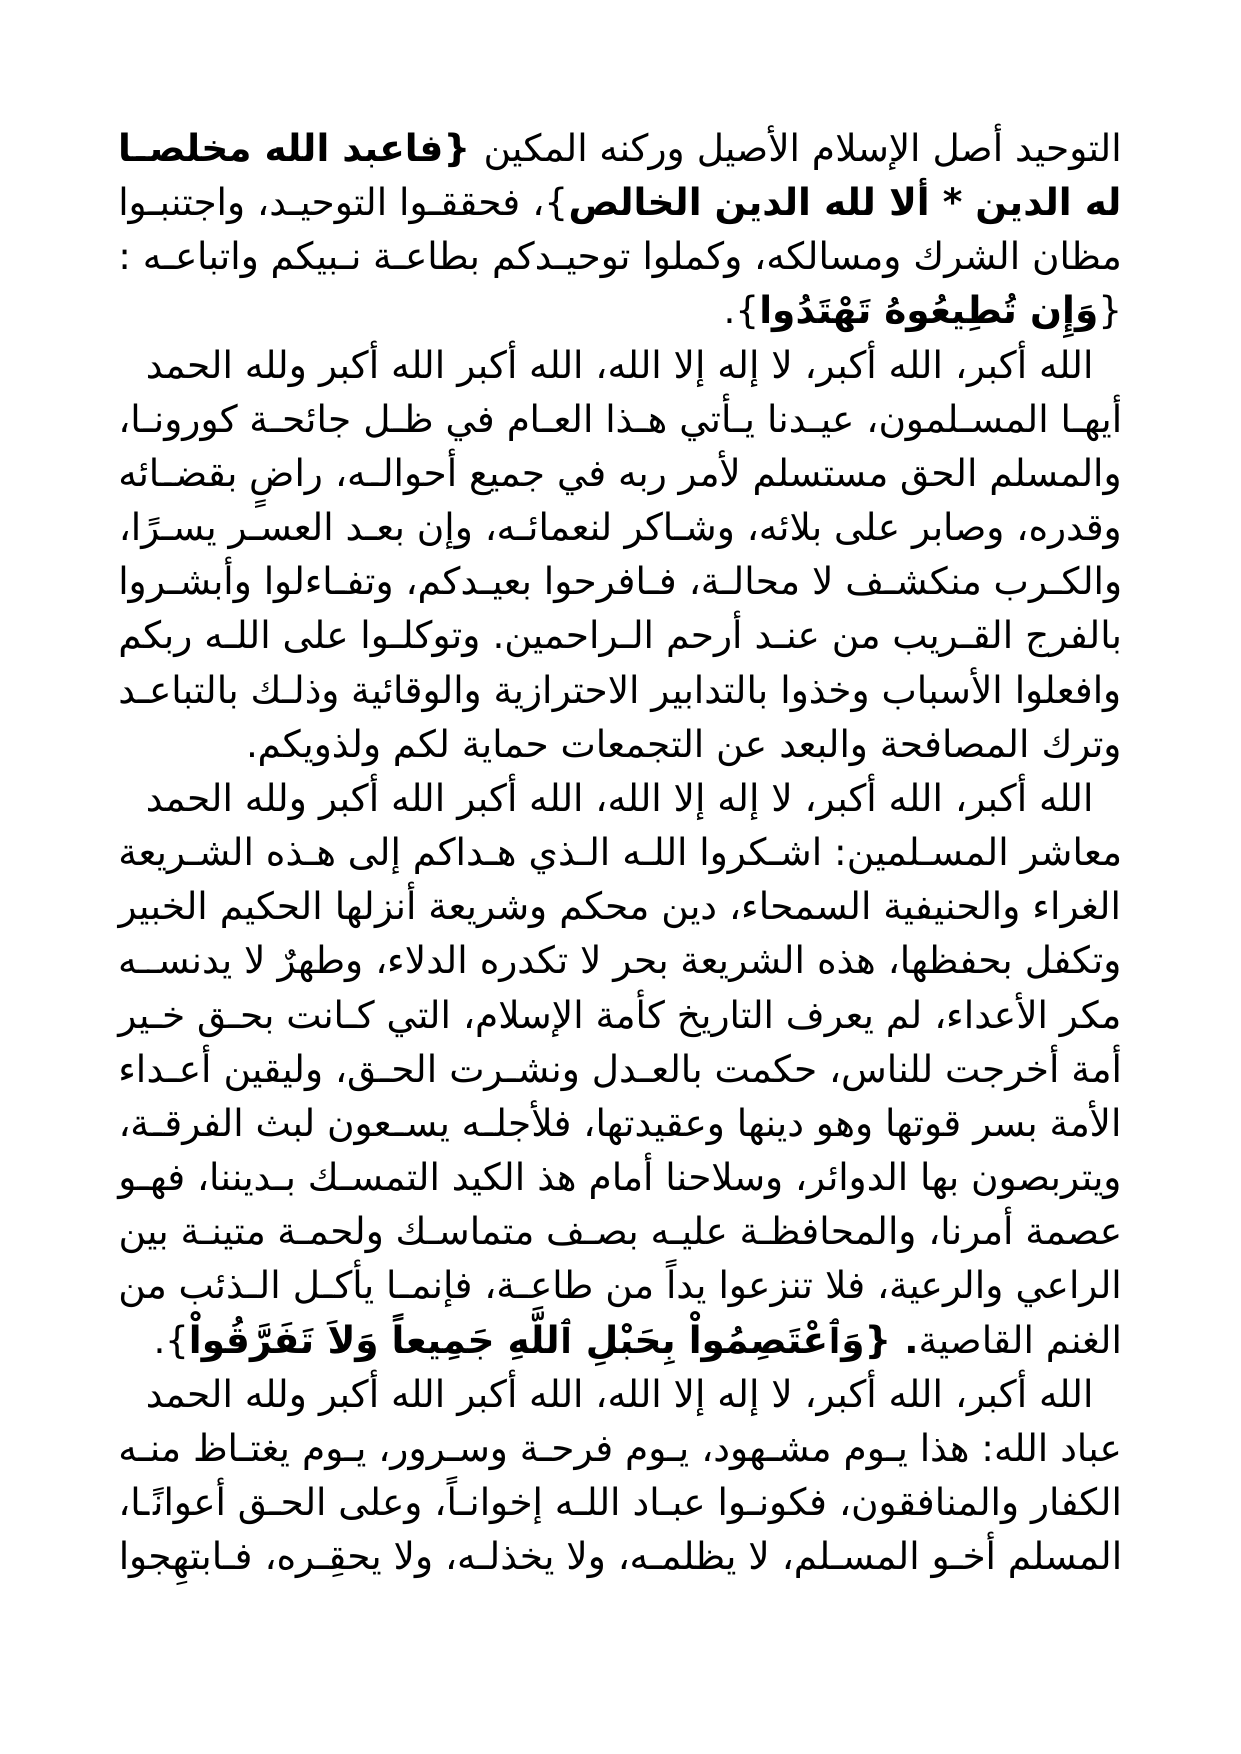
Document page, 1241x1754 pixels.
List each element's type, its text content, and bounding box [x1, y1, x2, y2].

text أيها المسلمون، عيدنا يأتي هذا العام في ظل جائحة كورونا، والمسلم الحق مستسلم لأمر ربه في جميع أحواله، راضٍ بقضائه وقدره، وصابر على بلائه، وشاكر لنعمائه، وإن بعد العسر يسرًا، والكرب منكشف لا محالة، فافرحوا بعيدكم، وتفاءلوا وأبشروا بالفرج القريب من عند أرحم الراحمين. وتوكلوا على الله ربكم وافعلوا الأسباب وخذوا بالتدابير الاحترازية والوقائية وذلك بالتباعد وترك المصافحة والبعد عن التجمعات حماية لكم ولذويكم. [118, 389, 1122, 768]
text الله أكبر، الله أكبر، لا إله إلا الله، الله أكبر الله أكبر ولله الحمد [118, 768, 1122, 822]
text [118, 1418, 1122, 1581]
text الله أكبر، الله أكبر، لا إله إلا الله، الله أكبر الله أكبر ولله الحمد [118, 335, 1122, 389]
text التوحيد أصل الإسلام الأصيل وركنه المكين {فاعبد الله مخلصا له الدين * ألا لله الدين الخالص}، فحققوا التوحيد، واجتنبوا مظان الشرك ومسالكه، وكملوا توحيدكم بطاعة نبيكم واتباعه :{وَإِن تُطِيعُوهُ تَهْتَدُوا}. [118, 118, 1122, 335]
text معاشر المسلمين: اشكروا الله الذي هداكم إلى هذه الشريعة الغراء والحنيفية السمحاء، دين محكم وشريعة أنزلها الحكيم الخبير وتكفل بحفظها، هذه الشريعة بحر لا تكدره الدلاء، وطهرٌ لا يدنسه مكر الأعداء، لم يعرف التاريخ كأمة الإسلام، التي كانت بحق خير أمة أخرجت للناس، حكمت بالعدل ونشرت الحق، وليقين أعداء الأمة بسر قوتها وهو دينها وعقيدتها، فلأجله يسعون لبث الفرقة، ويتربصون بها الدوائر، وسلاحنا أمام هذ الكيد التمسك بديننا، فهو عصمة أمرنا، والمحافظة عليه بصف متماسك ولحمة متينة بين الراعي والرعية، فلا تنزعوا يداً من طاعة، فإنما يأكل الذئب من الغنم القاصية. {وَٱعْتَصِمُواْ بِحَبْلِ ٱللَّهِ جَمِيعاً وَلاَ تَفَرَّقُواْ}. [118, 822, 1122, 1364]
text الله أكبر، الله أكبر، لا إله إلا الله، الله أكبر الله أكبر ولله الحمد [118, 1364, 1122, 1418]
